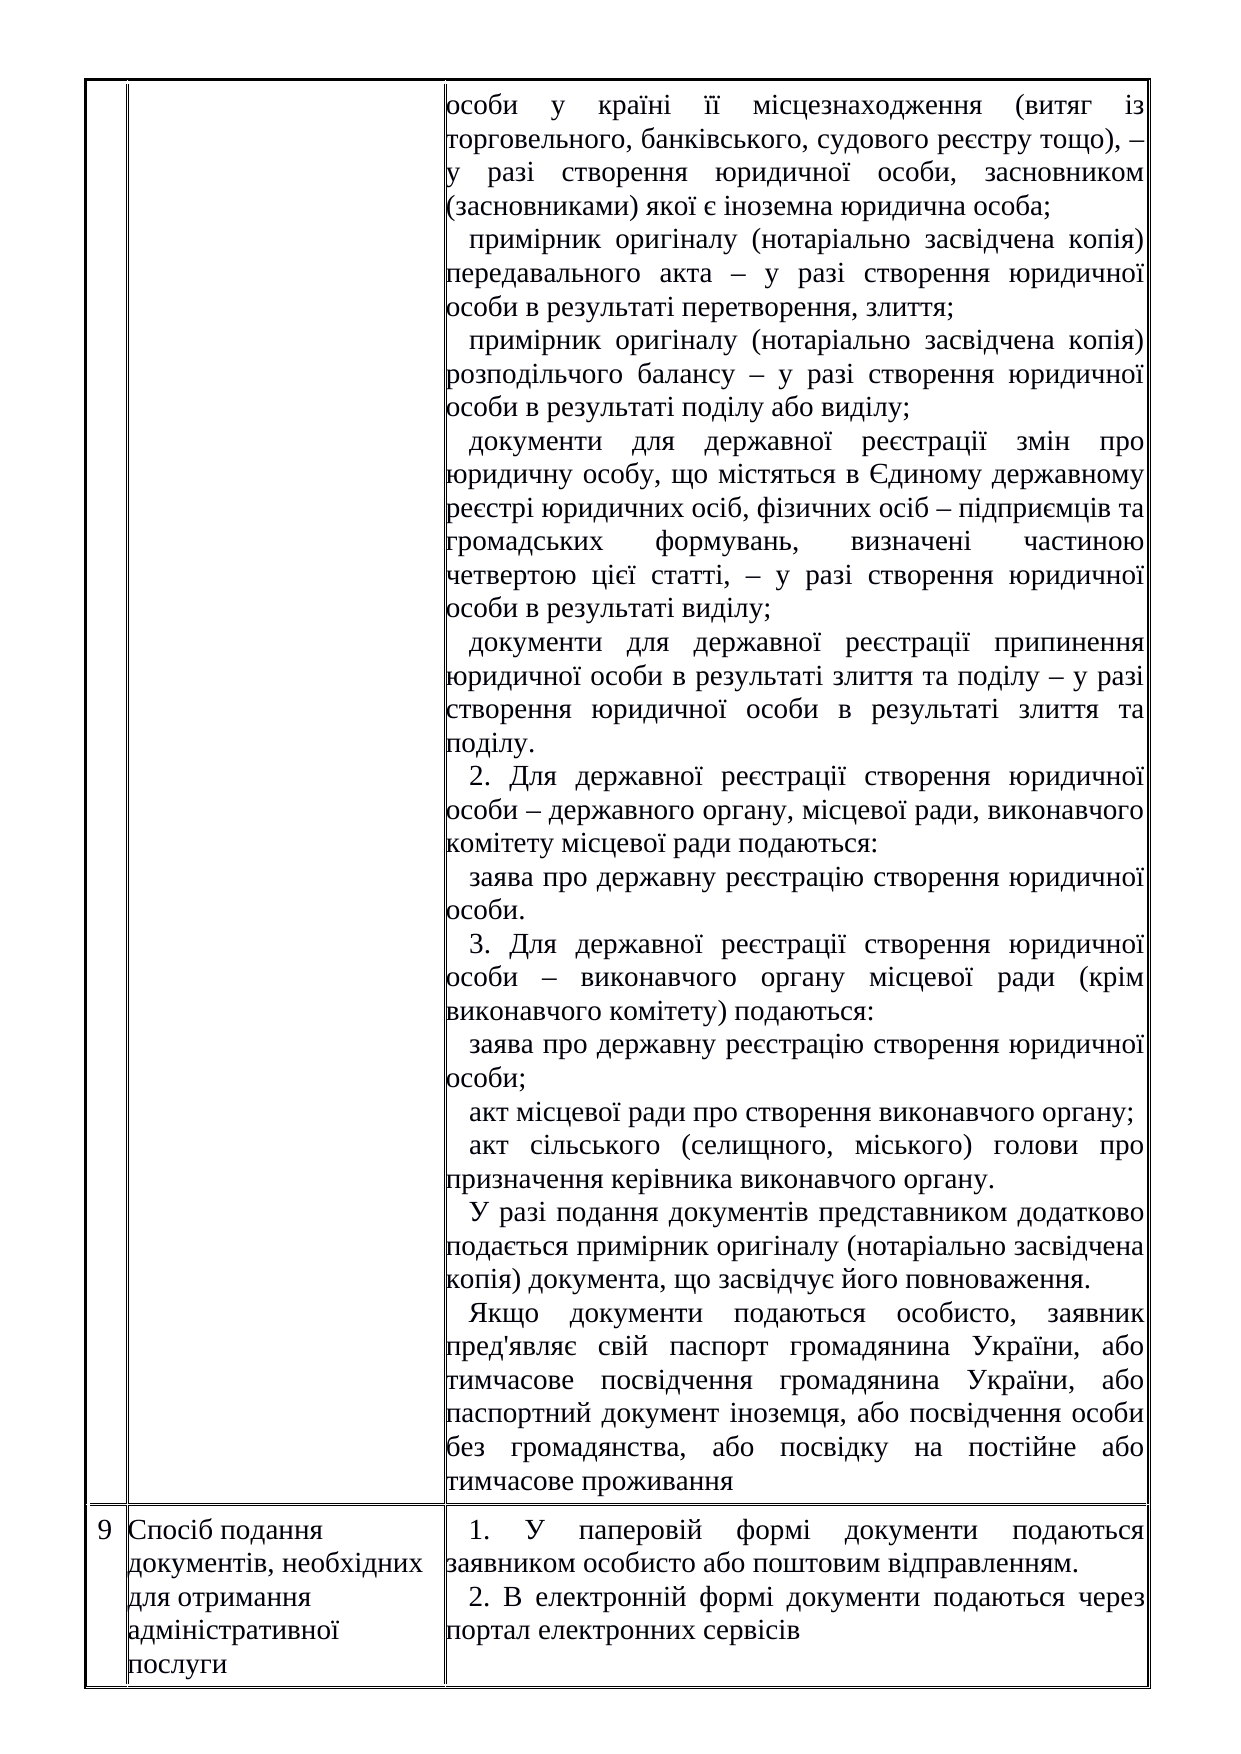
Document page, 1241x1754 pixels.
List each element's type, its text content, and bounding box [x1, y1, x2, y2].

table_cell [128, 81, 446, 1502]
table_cell Спосіб подання документів, необхідних для отримання адміністративної послуги [128, 1506, 446, 1686]
table_cell 8 [87, 81, 127, 1502]
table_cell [446, 81, 1147, 1502]
table_cell 1. У паперовій формі документи подаються заявником особисто або поштовим відправленням. 2. В електронній формі документи подаються через портал електронних сервісів [446, 1503, 1148, 1686]
table_cell 9 [87, 1503, 127, 1686]
